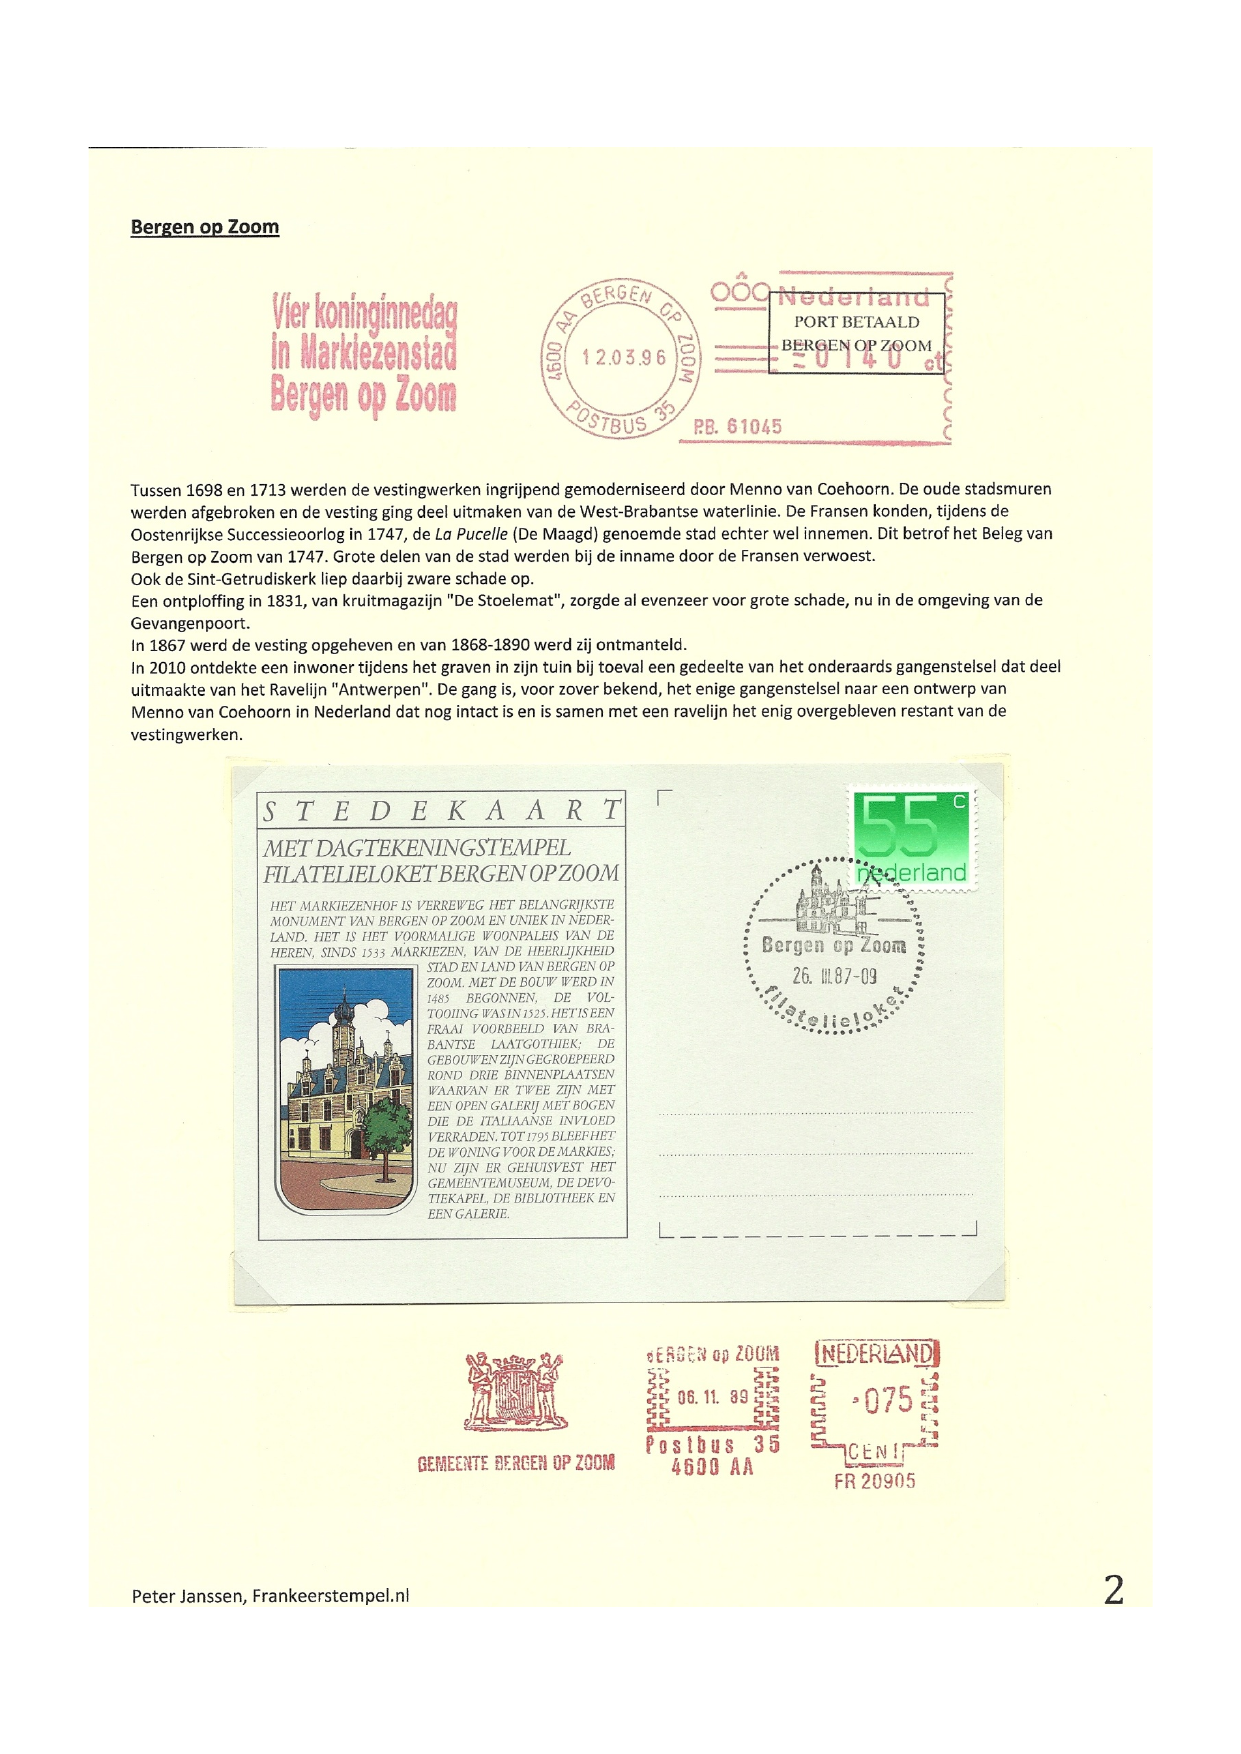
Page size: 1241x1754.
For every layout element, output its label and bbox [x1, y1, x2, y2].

picture [88, 147, 1153, 1607]
